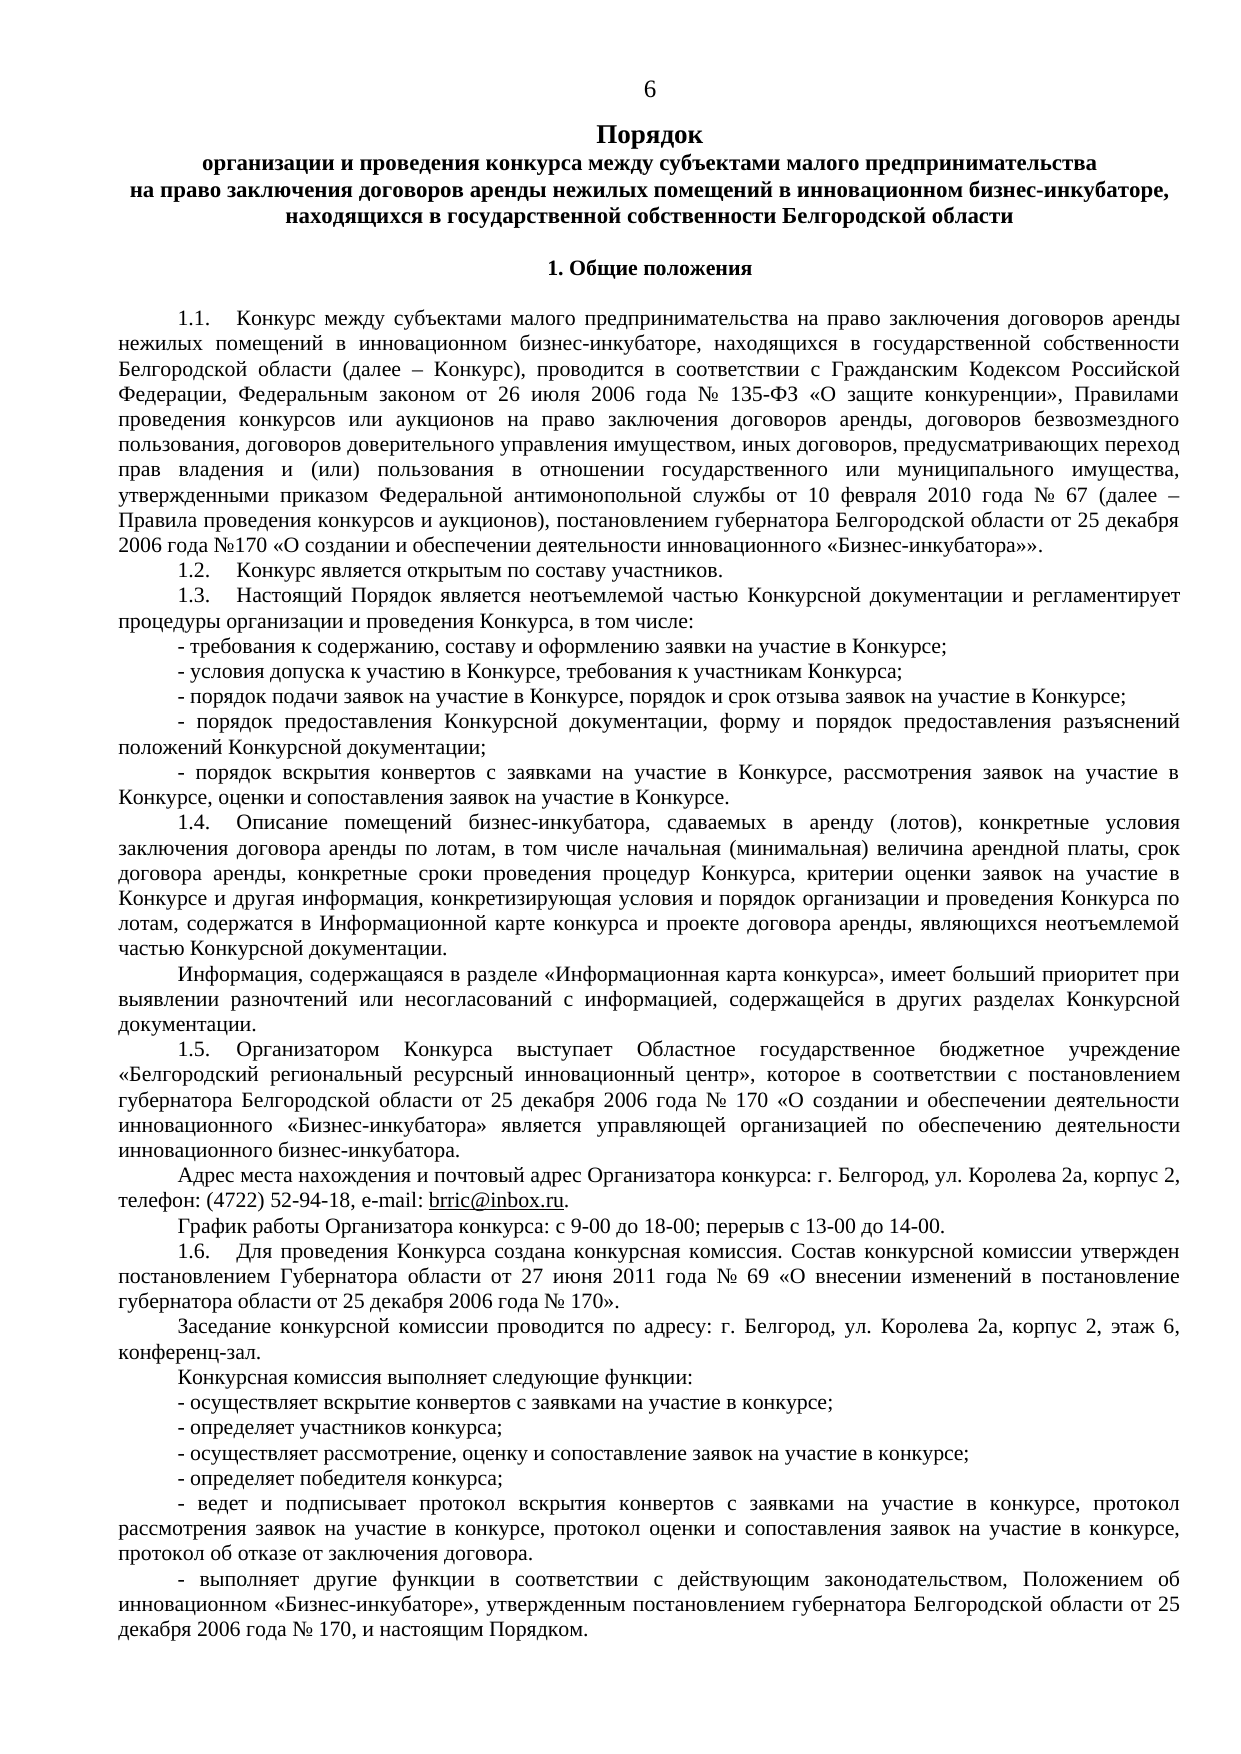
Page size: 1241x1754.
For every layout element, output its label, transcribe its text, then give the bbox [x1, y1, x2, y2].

text 1.1. Конкурс между субъектами малого предпринимательства на право заключения договоров аренды нежилых помещений в инновационном бизнес-инкубаторе, находящихся в государственной собственности Белгородской области (далее – Конкурс), проводится в соответствии с Гражданским Кодексом Российской Федерации, Федеральным законом от № 135-ФЗ «О защите конкуренции», Правилами проведения конкурсов или аукционов на право заключения договоров аренды, договоров безвозмездного пользования, договоров доверительного управления имуществом, иных договоров, предусматривающих переход прав владения и (или) пользования в отношении государственного или муниципального имущества, утвержденными приказом Федеральной антимонопольной службы от № 67 (далее – Правила проведения конкурсов и аукционов), постановлением губернатора Белгородской области от №170 «О создании и обеспечении деятельности инновационного «Бизнес-инкубатора»». [118, 305, 1181, 557]
text - условия допуска к участию в Конкурсе, требования к участникам Конкурса; [118, 658, 1181, 683]
text Адрес места нахождения и почтовый адрес Организатора конкурса: г. Белгород, ул. Королева 2а, корпус 2, телефон: (4722) 52-94-18, e-mail: brric@inbox.ru. [118, 1162, 1181, 1213]
text - требования к содержанию, составу и оформлению заявки на участие в Конкурсе; [118, 633, 1181, 658]
text 1.5. Организатором Конкурса выступает Областное государственное бюджетное учреждение «Белгородский региональный ресурсный инновационный центр», которое в соответствии с постановлением губернатора Белгородской области от № 170 «О создании и обеспечении деятельности инновационного «Бизнес-инкубатора» является управляющей организацией по обеспечению деятельности инновационного бизнес-инкубатора. [118, 1036, 1181, 1162]
text Информация, содержащаяся в разделе «Информационная карта конкурса», имеет больший приоритет при выявлении разночтений или несогласований с информацией, содержащейся в других разделах Конкурсной документации. [118, 961, 1181, 1036]
text График работы Организатора конкурса: c до перерыв с до [118, 1213, 1181, 1238]
text на право заключения договоров аренды нежилых помещений в инновационном бизнес-инкубаторе, находящихся в государственной собственности Белгородской области [118, 176, 1181, 228]
text - определяет победителя конкурса; [118, 1465, 1181, 1490]
text - осуществляет вскрытие конвертов с заявками на участие в конкурсе; [118, 1389, 1181, 1414]
text - порядок предоставления Конкурсной документации, форму и порядок предоставления разъяснений положений Конкурсной документации; [118, 708, 1181, 759]
text организации и проведения конкурса между субъектами малого предпринимательства [118, 149, 1181, 176]
text 1.4. Описание помещений бизнес-инкубатора, сдаваемых в аренду (лотов), конкретные условия заключения договора аренды по лотам, в том числе начальная (минимальная) величина арендной платы, срок договора аренды, конкретные сроки проведения процедур Конкурса, критерии оценки заявок на участие в Конкурсе и другая информация, конкретизирующая условия и порядок организации и проведения Конкурса по лотам, содержатся в Информационной карте конкурса и проекте договора аренды, являющихся неотъемлемой частью Конкурсной документации. [118, 809, 1181, 961]
text - порядок вскрытия конвертов с заявками на участие в Конкурсе, рассмотрения заявок на участие в Конкурсе, оценки и сопоставления заявок на участие в Конкурсе. [118, 759, 1181, 809]
text - выполняет другие функции в соответствии с действующим законодательством, Положением об инновационном «Бизнес-инкубаторе», утвержденным постановлением губернатора Белгородской области от № 170, и настоящим Порядком. [118, 1566, 1181, 1641]
text Конкурсная комиссия выполняет следующие функции: [118, 1364, 1181, 1389]
text - ведет и подписывает протокол вскрытия конвертов с заявками на участие в конкурсе, протокол рассмотрения заявок на участие в конкурсе, протокол оценки и сопоставления заявок на участие в конкурсе, протокол об отказе от заключения договора. [118, 1490, 1181, 1566]
text 1. Общие положения [118, 255, 1181, 280]
text 1.2. Конкурс является открытым по составу участников. [118, 557, 1181, 582]
text - осуществляет рассмотрение, оценку и сопоставление заявок на участие в конкурсе; [118, 1439, 1181, 1465]
text 1.3. Настоящий Порядок является неотъемлемой частью Конкурсной документации и регламентирует процедуры организации и проведения Конкурса, в том числе: [118, 582, 1181, 633]
text Порядок [118, 118, 1181, 149]
text - порядок подачи заявок на участие в Конкурсе, порядок и срок отзыва заявок на участие в Конкурсе; [118, 683, 1181, 708]
text 1.6. Для проведения Конкурса создана конкурсная комиссия. Состав конкурсной комиссии утвержден постановлением Губернатора области от № 69 «О внесении изменений в постановление губернатора области от № 170». [118, 1238, 1181, 1313]
text - определяет участников конкурса; [118, 1414, 1181, 1439]
text Заседание конкурсной комиссии проводится по адресу: г. Белгород, ул. Королева 2а, корпус 2, этаж 6, конференц-зал. [118, 1313, 1181, 1364]
